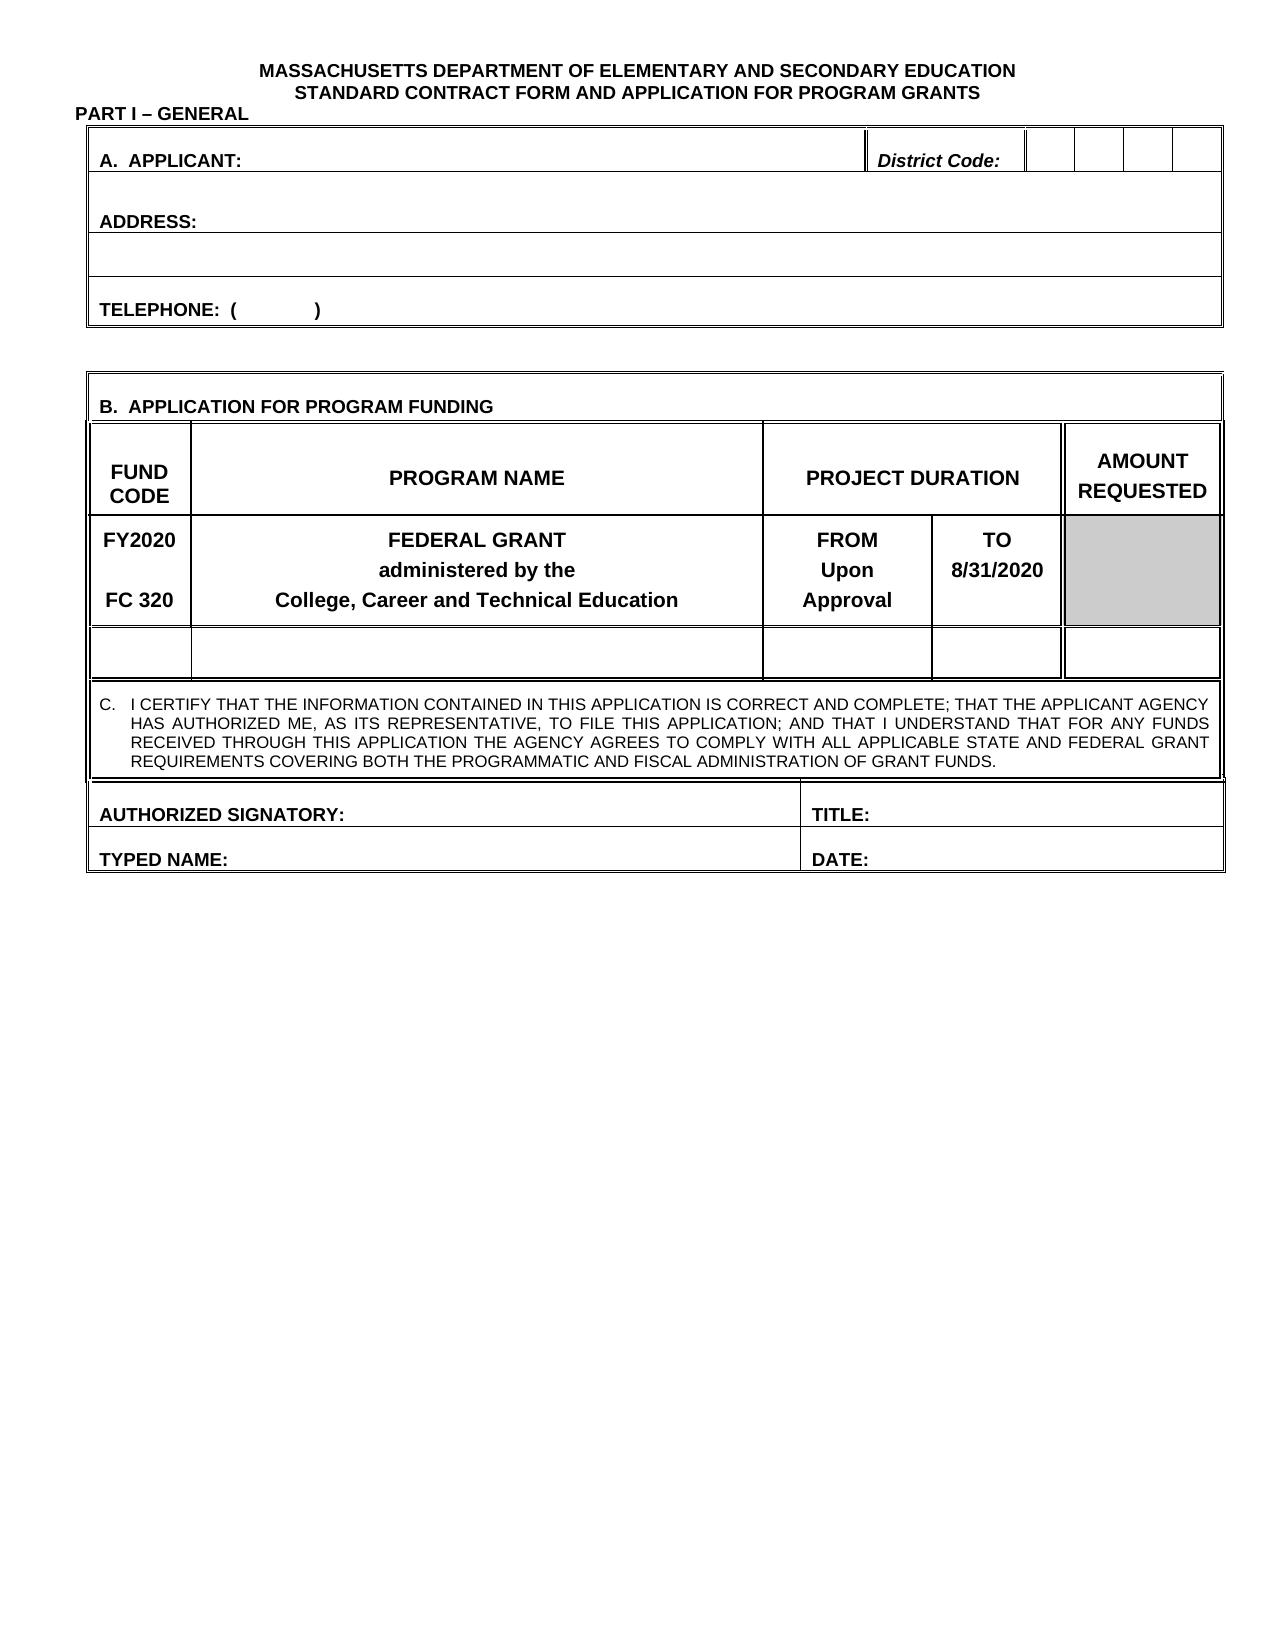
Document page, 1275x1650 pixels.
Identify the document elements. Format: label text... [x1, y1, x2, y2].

table_cell [192, 628, 762, 677]
table_cell FY2020 FC 320 [91, 516, 190, 625]
table_header [1025, 128, 1074, 171]
table_cell FEDERAL GRANT administered by the College, Career and Technical Education [192, 516, 762, 625]
table_cell FROM Upon Approval [764, 516, 931, 625]
text STANDARD CONTRACT FORM AND APPLICATION FOR PROGRAM GRANTS [75, 82, 1200, 103]
subtitle PART I – GENERAL [75, 103, 1200, 125]
title MASSACHUSETTS DEPARTMENT OF ELEMENTARY AND SECONDARY EDUCATION [75, 60, 1200, 82]
table_header A. APPLICANT: [89, 128, 866, 171]
table_cell [89, 233, 1221, 276]
table_cell TO 8/31/2020 [933, 516, 1060, 625]
table_header [1124, 128, 1172, 171]
table_cell FUND CODE [91, 424, 190, 514]
table_header B. APPLICATION FOR PROGRAM FUNDING [89, 374, 1222, 420]
table_cell [764, 628, 931, 677]
table_cell ADDRESS: [89, 172, 1221, 232]
table_cell [1066, 516, 1219, 625]
table_header [1075, 128, 1123, 171]
table_cell DATE: [801, 827, 1223, 870]
table_cell [91, 628, 191, 677]
table_cell AUTHORIZED SIGNATORY: [88, 777, 800, 826]
table_cell [1066, 628, 1219, 677]
table_cell TYPED NAME: [89, 827, 800, 870]
table_cell [933, 628, 1060, 677]
table_cell PROGRAM NAME [192, 424, 762, 514]
table_cell C. I CERTIFY THAT THE INFORMATION CONTAINED IN THIS APPLICATION IS CORRECT AND COMPLETE; THAT THE APPLICANT AGENCY HAS AUTHORIZED ME, AS ITS REPRESENTATIVE, TO FILE THIS APPLICATION; AND THAT I UNDERSTAND THAT FOR ANY FUNDS RECEIVED THROUGH THIS APPLICATION THE AGENCY AGREES TO COMPLY WITH ALL APPLICABLE STATE AND FEDERAL GRANT REQUIREMENTS COVERING BOTH THE PROGRAMMATIC AND FISCAL ADMINISTRATION OF GRANT FUNDS. [91, 681, 1219, 777]
table_cell TITLE: [801, 783, 1223, 826]
table_cell PROJECT DURATION [764, 424, 1060, 514]
table_header [1173, 128, 1221, 171]
table_cell TELEPHONE: ( ) [89, 277, 1221, 324]
table_header District Code: [866, 128, 1025, 171]
table_cell AMOUNT REQUESTED [1066, 424, 1219, 514]
